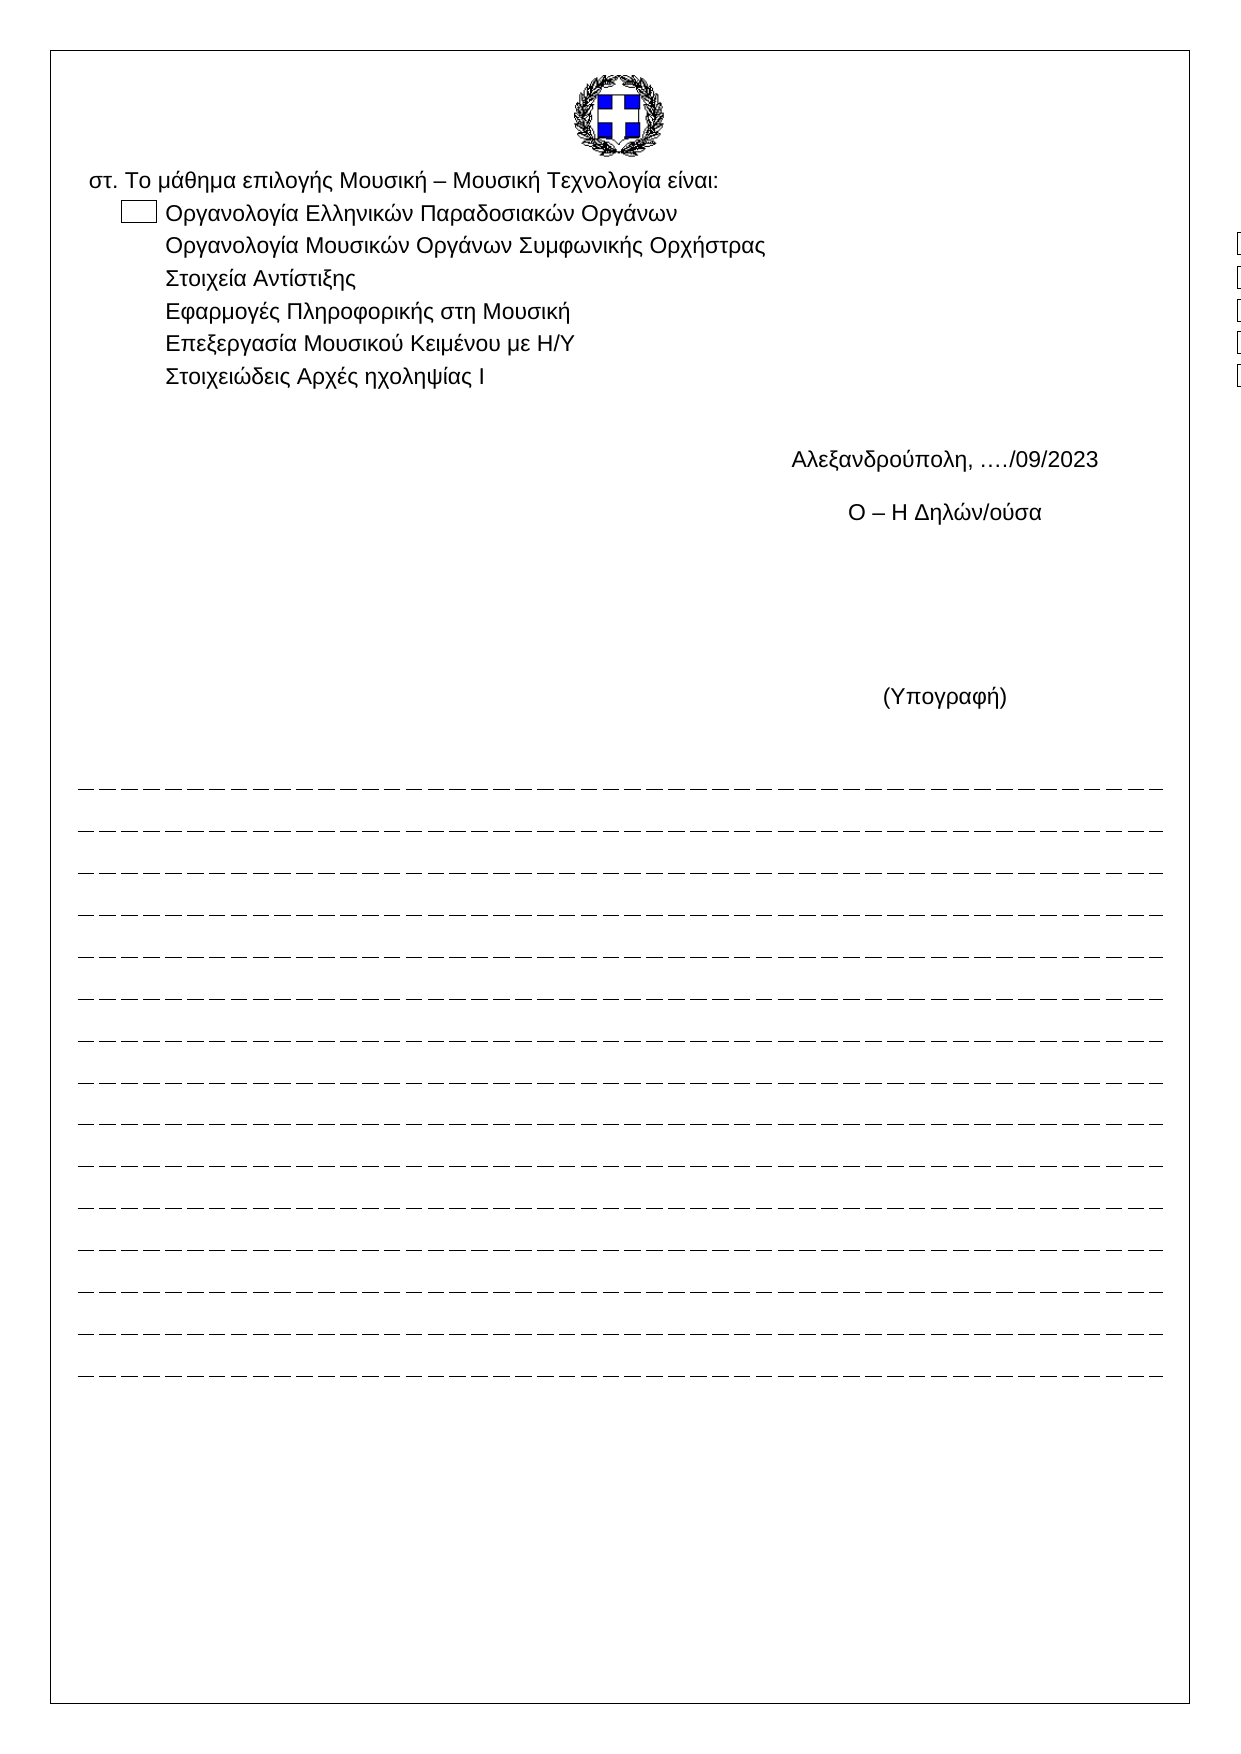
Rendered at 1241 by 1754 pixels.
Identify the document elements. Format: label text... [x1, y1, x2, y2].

table_cell [78, 1083, 1163, 1124]
table_cell [78, 831, 1163, 873]
picture [574, 75, 667, 161]
table_cell [78, 957, 1163, 999]
table_cell [78, 999, 1163, 1041]
table_cell [78, 1208, 1163, 1250]
table_cell [78, 1376, 1163, 1413]
table_cell [78, 1334, 1163, 1376]
table_cell [78, 1292, 1163, 1334]
table_cell [78, 1250, 1163, 1292]
table_cell [78, 1166, 1163, 1208]
table_cell [78, 873, 1163, 915]
table_header στ. Το μάθημα επιλογής Μουσική – Μουσική Τεχνολογία είναι: Οργανολογία Ελληνικών Παραδοσιακών Οργάνων Οργανολογία Μουσικών Οργάνων Συμφωνικής Ορχήστρας Στοιχεία Αντίστιξης Εφαρμογές Πληροφορικής στη Μουσική Επεξεργασία Μουσικού Κειμένου με Η/Υ Στοιχειώδεις Αρχές ηχοληψίας Ι Αλεξανδρούπολη, .…/09/2023 Ο – Η Δηλών/ούσα (Υπογραφή) [78, 161, 1163, 789]
table_cell [78, 1041, 1163, 1082]
table_cell [78, 789, 1163, 831]
table_cell [78, 915, 1163, 957]
table_cell [78, 1124, 1163, 1166]
